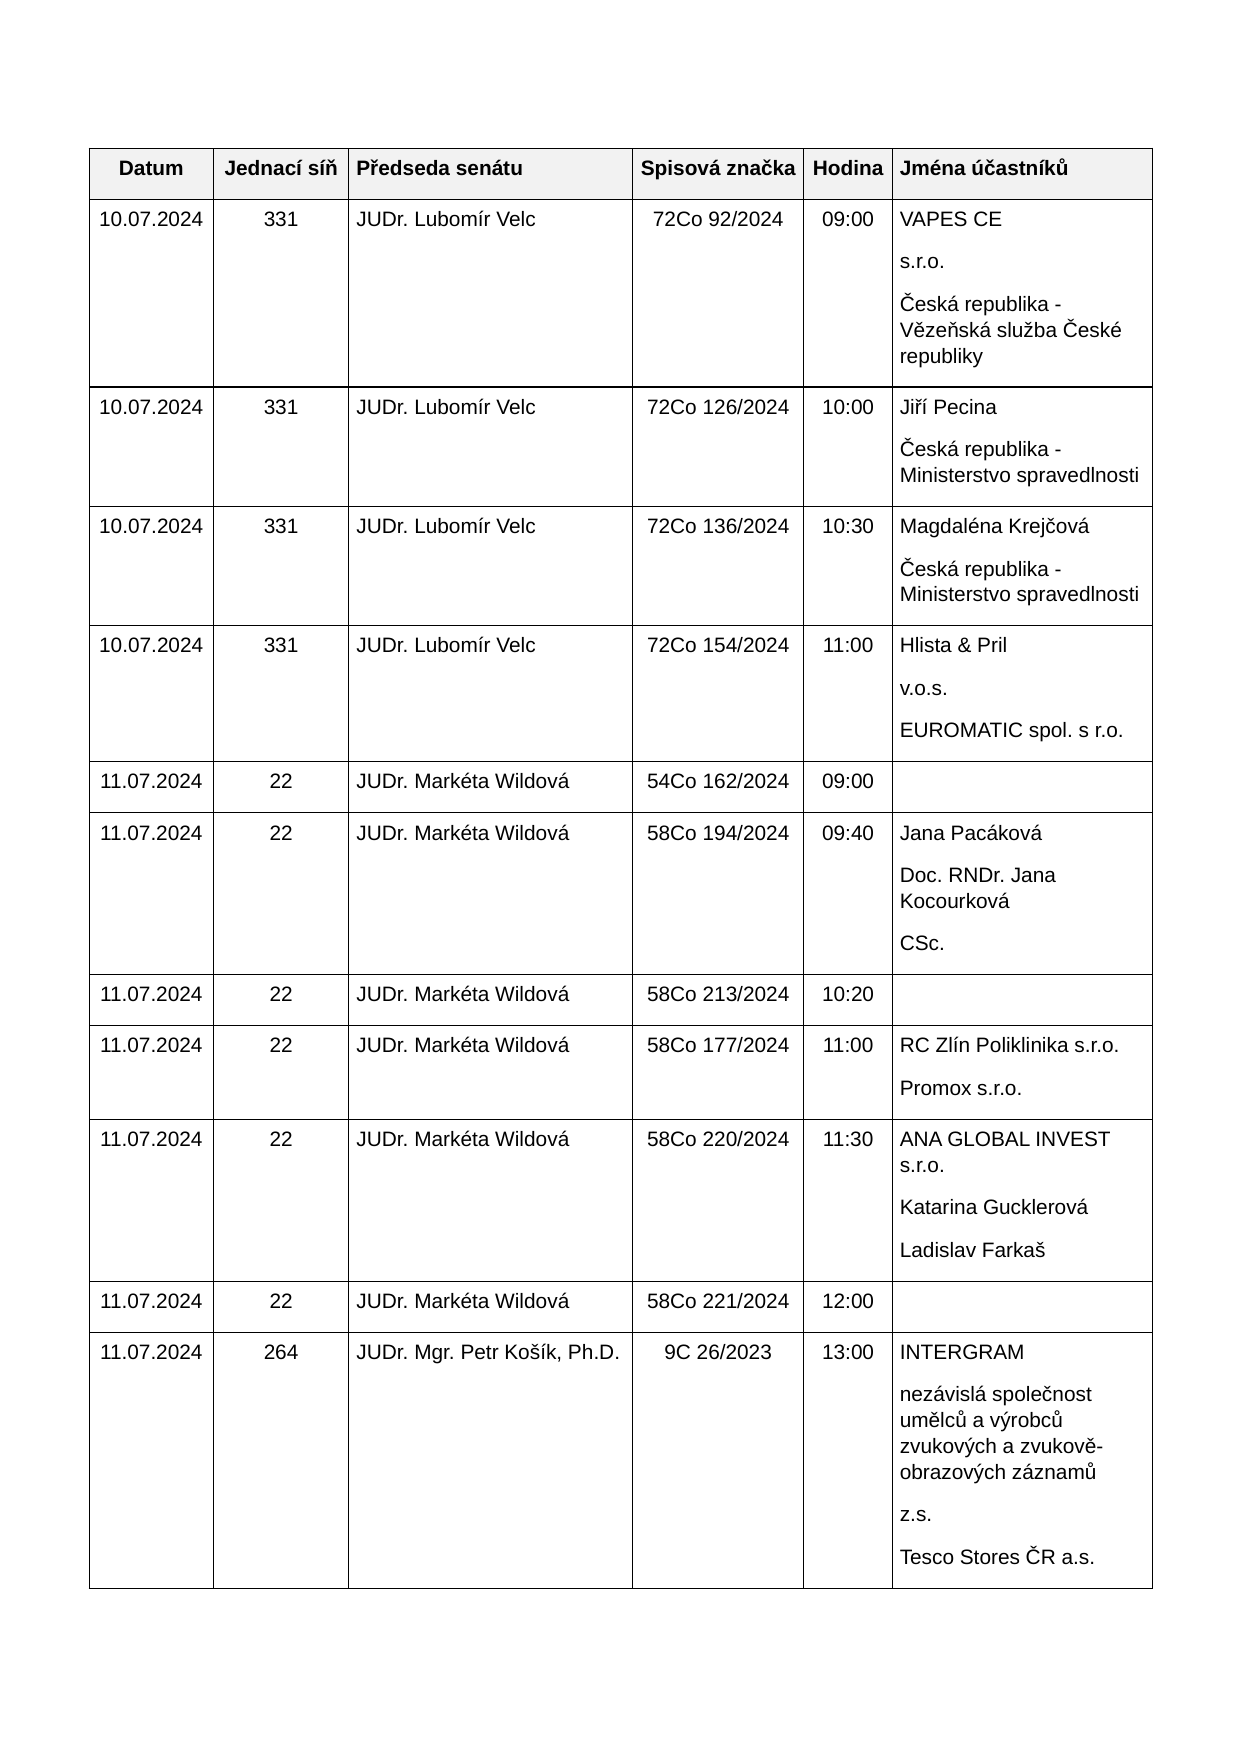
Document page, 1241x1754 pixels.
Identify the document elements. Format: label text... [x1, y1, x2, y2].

table_cell 11.07.2024 [90, 1120, 213, 1281]
table_cell 10.07.2024 [90, 507, 213, 625]
table_cell 58Co 194/2024 [633, 813, 803, 974]
table_cell 58Co 220/2024 [633, 1120, 803, 1281]
table_cell VAPES CE s.r.o. Česká republika - Vězeňská služba České republiky [893, 200, 1152, 386]
table_cell 11.07.2024 [90, 762, 213, 812]
table_cell 10:20 [804, 975, 892, 1025]
table_cell JUDr. Markéta Wildová [349, 1120, 632, 1281]
table_cell 09:00 [804, 200, 892, 386]
table_cell 11:00 [804, 1026, 892, 1119]
table_cell Hlista & Pril v.o.s. EUROMATIC spol. s r.o. [893, 626, 1152, 761]
table_cell 09:00 [804, 762, 892, 812]
table_cell 331 [214, 507, 348, 625]
table_header Předseda senátu [349, 149, 632, 199]
table_cell 9C 26/2023 [633, 1333, 803, 1588]
table_cell 10.07.2024 [90, 200, 213, 386]
table_cell 09:40 [804, 813, 892, 974]
table_cell JUDr. Lubomír Velc [349, 507, 632, 625]
table_cell 22 [214, 813, 348, 974]
table_cell 12:00 [804, 1282, 892, 1332]
table_cell 58Co 221/2024 [633, 1282, 803, 1332]
table_header Datum [90, 149, 213, 199]
table_cell 331 [214, 626, 348, 761]
table_cell [893, 1282, 1152, 1332]
table_cell RC Zlín Poliklinika s.r.o. Promox s.r.o. [893, 1026, 1152, 1119]
table_header Hodina [804, 149, 892, 199]
table_cell 22 [214, 975, 348, 1025]
table_cell 22 [214, 1282, 348, 1332]
table_cell JUDr. Lubomír Velc [349, 388, 632, 506]
table_cell 72Co 126/2024 [633, 388, 803, 506]
table_cell JUDr. Markéta Wildová [349, 1026, 632, 1119]
table_cell 11.07.2024 [90, 1282, 213, 1332]
table_cell JUDr. Lubomír Velc [349, 626, 632, 761]
table_cell 11:30 [804, 1120, 892, 1281]
table_cell 22 [214, 1026, 348, 1119]
table_header Jména účastníků [893, 149, 1152, 199]
table_cell JUDr. Markéta Wildová [349, 975, 632, 1025]
table_cell 10:30 [804, 507, 892, 625]
table_cell 22 [214, 762, 348, 812]
table_cell JUDr. Markéta Wildová [349, 1282, 632, 1332]
table_cell 54Co 162/2024 [633, 762, 803, 812]
table_cell 72Co 154/2024 [633, 626, 803, 761]
table_cell JUDr. Mgr. Petr Košík, Ph.D. [349, 1333, 632, 1588]
table_cell 11:00 [804, 626, 892, 761]
table_header Jednací síň [214, 149, 348, 199]
table_cell INTERGRAM nezávislá společnost umělců a výrobců zvukových a zvukově-obrazových záznamů z.s. Tesco Stores ČR a.s. [893, 1333, 1152, 1588]
table_cell Magdaléna Krejčová Česká republika - Ministerstvo spravedlnosti [893, 507, 1152, 625]
table_cell 11.07.2024 [90, 1026, 213, 1119]
table_cell 11.07.2024 [90, 813, 213, 974]
table_cell 22 [214, 1120, 348, 1281]
table_cell JUDr. Lubomír Velc [349, 200, 632, 386]
table_cell 11.07.2024 [90, 1333, 213, 1588]
table_cell 13:00 [804, 1333, 892, 1588]
table_cell 72Co 92/2024 [633, 200, 803, 386]
table_cell Jana Pacáková Doc. RNDr. Jana Kocourková CSc. [893, 813, 1152, 974]
table_cell 10.07.2024 [90, 388, 213, 506]
table_cell ANA GLOBAL INVEST s.r.o. Katarina Gucklerová Ladislav Farkaš [893, 1120, 1152, 1281]
table_cell 331 [214, 200, 348, 386]
table_cell Jiří Pecina Česká republika - Ministerstvo spravedlnosti [893, 388, 1152, 506]
table_cell 10.07.2024 [90, 626, 213, 761]
table_cell 72Co 136/2024 [633, 507, 803, 625]
table_cell 264 [214, 1333, 348, 1588]
table_cell 331 [214, 388, 348, 506]
table_header Spisová značka [633, 149, 803, 199]
table_cell 58Co 213/2024 [633, 975, 803, 1025]
table_cell 10:00 [804, 388, 892, 506]
table_cell JUDr. Markéta Wildová [349, 813, 632, 974]
table_cell [893, 975, 1152, 1025]
table_cell JUDr. Markéta Wildová [349, 762, 632, 812]
table_cell 58Co 177/2024 [633, 1026, 803, 1119]
table_cell 11.07.2024 [90, 975, 213, 1025]
table_cell [893, 762, 1152, 812]
